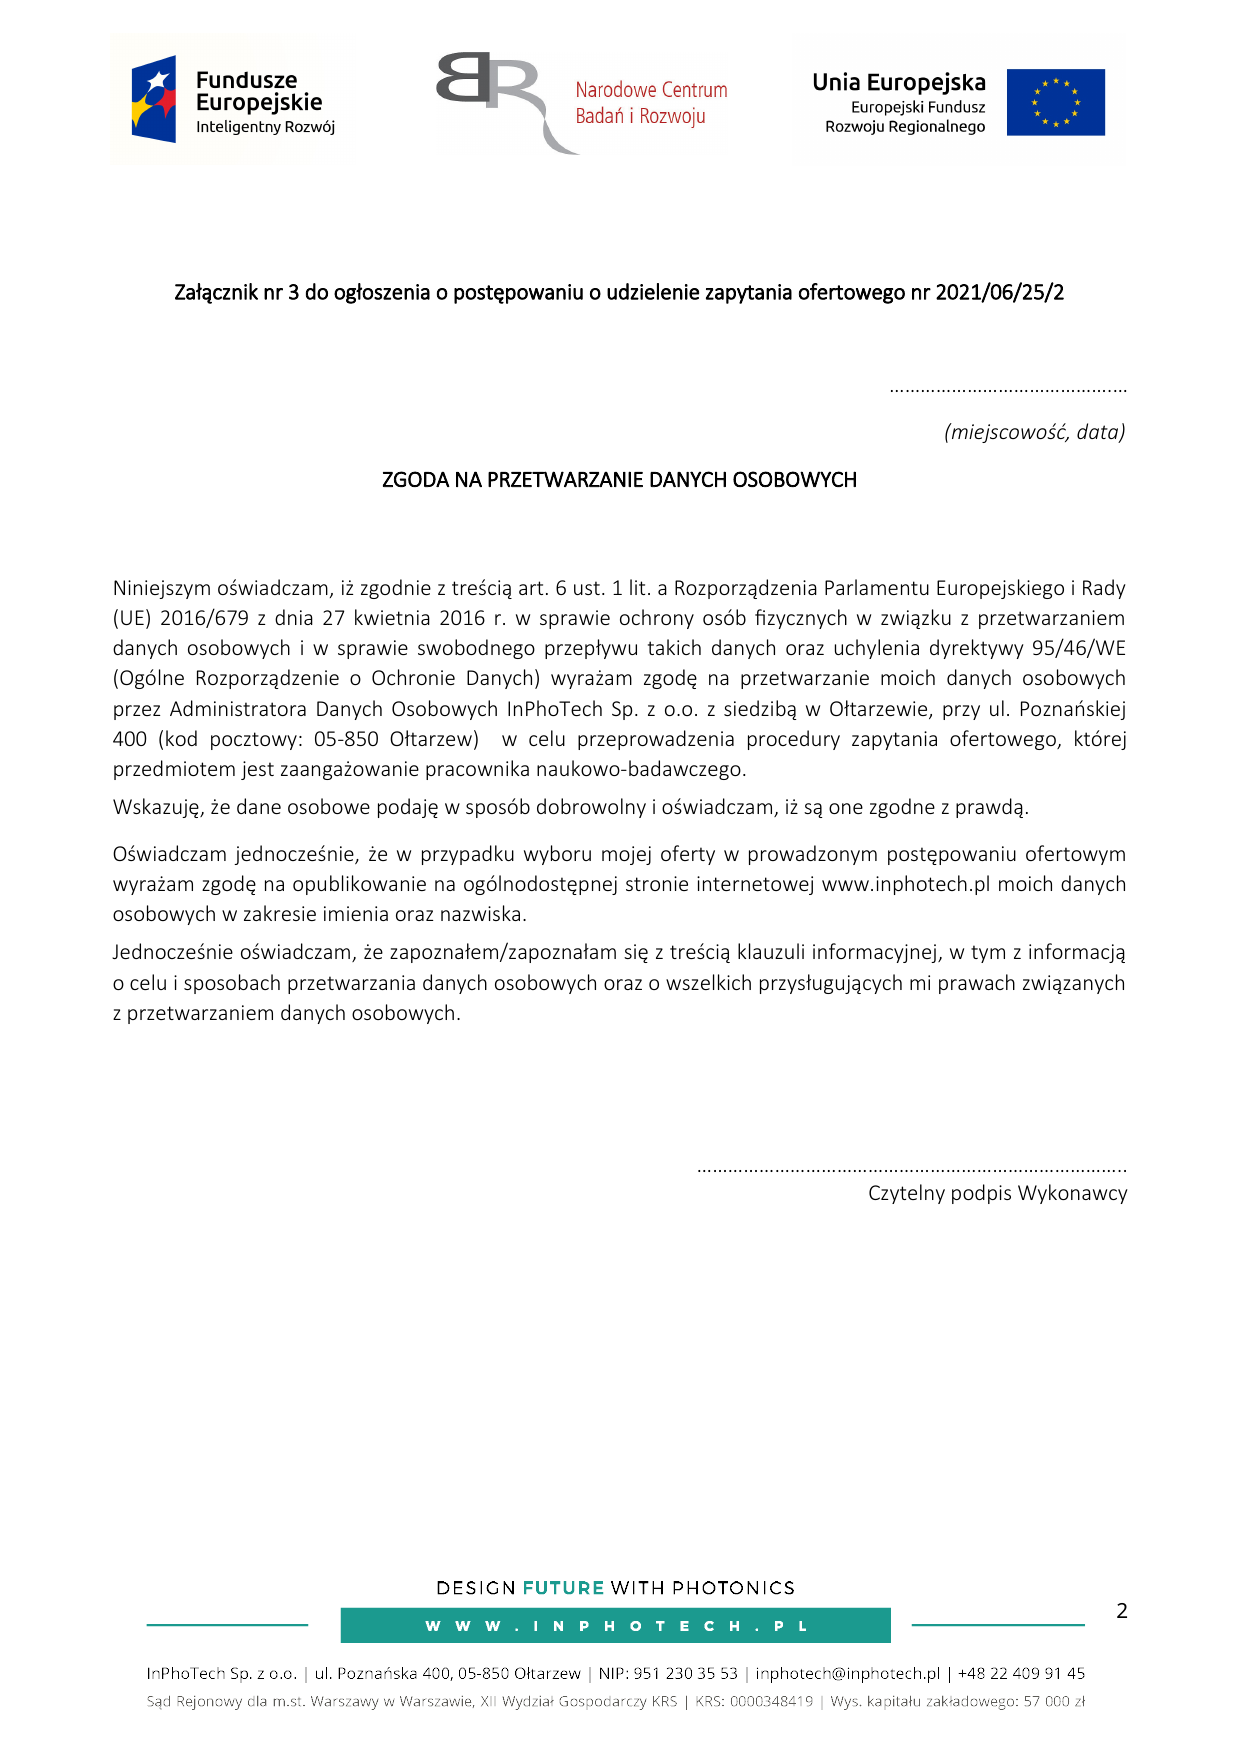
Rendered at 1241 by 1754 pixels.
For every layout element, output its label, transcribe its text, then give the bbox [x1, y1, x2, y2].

text Niniejszym oświadczam, iż zgodnie z treścią art. 6 ust. 1 lit. a Rozporządzenia Parlamentu Europejskiego i Rady (UE) 2016/679 z dnia 27 kwietnia 2016 r. w sprawie ochrony osób fizycznych w związku z przetwarzaniem danych osobowych i w sprawie swobodnego przepływu takich danych oraz uchylenia dyrektywy 95/46/WE (Ogólne Rozporządzenie o Ochronie Danych) wyrażam zgodę na przetwarzanie moich danych osobowych przez Administratora Danych Osobowych InPhoTech Sp. z o.o. z siedzibą w Ołtarzewie, przy ul. Poznańskiej 400 (kod pocztowy: 05-850 Ołtarzew) w celu przeprowadzenia procedury zapytania ofertowego, której przedmiotem jest zaangażowanie pracownika naukowo-badawczego. [112, 573, 1128, 782]
text Jednocześnie oświadczam, że zapoznałem/zapoznałam się z treścią klauzuli informacyjnej, w tym z informacją o celu i sposobach przetwarzania danych osobowych oraz o wszelkich przysługujących mi prawach związanych z przetwarzaniem danych osobowych. [112, 937, 1128, 1026]
text …………………………………….… [112, 371, 1128, 399]
picture [146, 1581, 1086, 1739]
picture [436, 52, 728, 155]
text (miejscowość, data) [112, 417, 1128, 446]
text Oświadczam jednocześnie, że w przypadku wyboru mojej oferty w prowadzonym postępowaniu ofertowym wyrażam zgodę na opublikowanie na ogólnodostępnej stronie internetowej www.inphotech.pl moich danych osobowych w zakresie imienia oraz nazwiska. [112, 839, 1128, 927]
text Załącznik nr 3 do ogłoszenia o postępowaniu o udzielenie zapytania ofertowego nr 2021/06/25/2 [112, 277, 1128, 305]
text ……………………………………………………………………….. [112, 1150, 1128, 1178]
picture [792, 33, 1127, 166]
text Wskazuję, że dane osobowe podaję w sposób dobrowolny i oświadczam, iż są one zgodne z prawdą. [112, 792, 1128, 820]
text ZGODA NA PRZETWARZANIE DANYCH OSOBOWYCH [112, 464, 1128, 492]
picture [110, 33, 356, 165]
text Czytelny podpis Wykonawcy [112, 1178, 1128, 1206]
